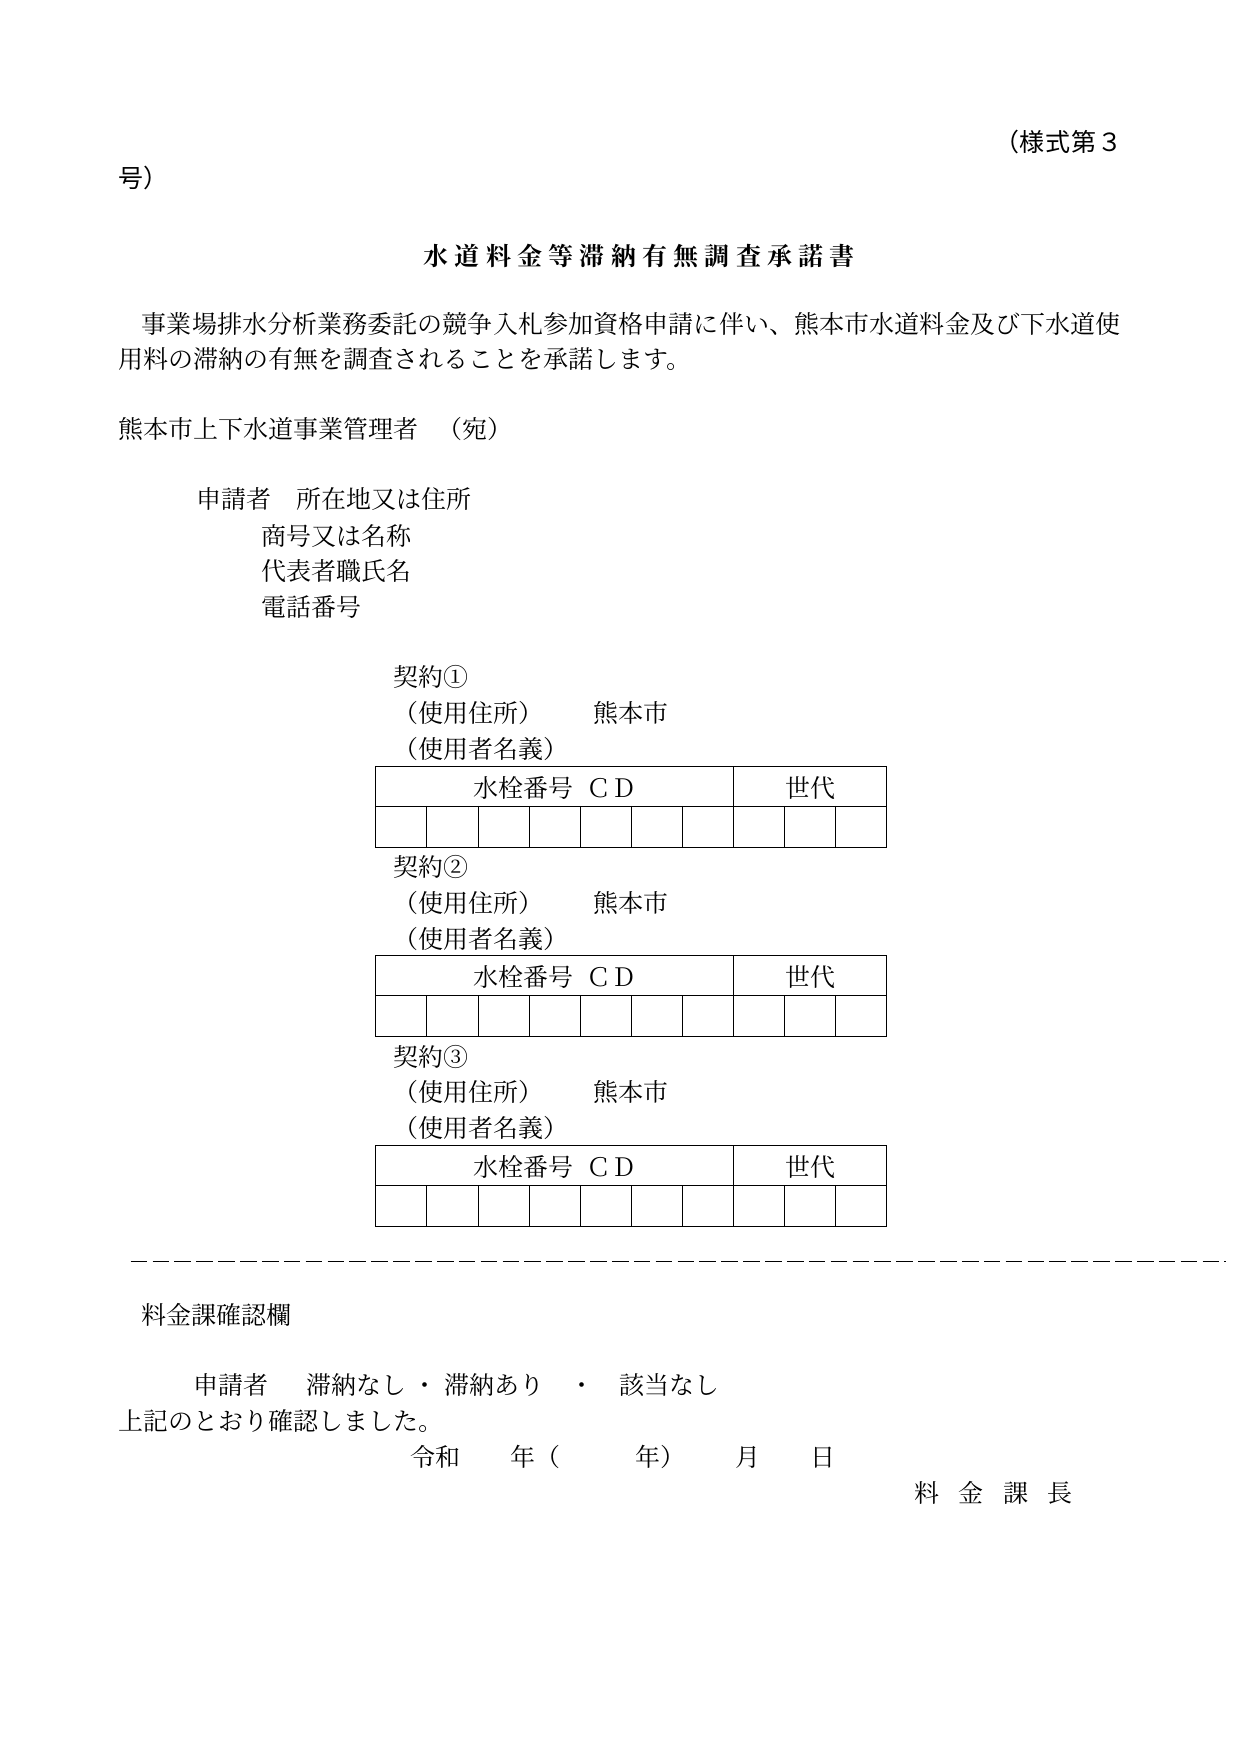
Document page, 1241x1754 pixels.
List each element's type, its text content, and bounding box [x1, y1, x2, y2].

table_cell [581, 1186, 631, 1226]
table_cell [427, 807, 478, 847]
table_header 水栓番号 ＣＤ [376, 956, 733, 995]
table_cell [427, 1186, 478, 1226]
text （使用住所） 熊本市 [118, 883, 1122, 919]
table_cell [734, 1186, 784, 1226]
text 料 金 課 長 [118, 1474, 1072, 1510]
text 契約① [118, 658, 1122, 694]
table_cell [376, 807, 426, 847]
text 電話番号 [118, 588, 1122, 624]
text 水 道 料 金 等 滞 納 有 無 調 査 承 諾 書 [156, 245, 1122, 270]
table_cell [734, 807, 784, 847]
table_cell [632, 1186, 682, 1226]
table_cell [530, 996, 580, 1036]
table_cell [683, 1186, 733, 1226]
text （使用者名義） [118, 919, 1122, 955]
text 商号又は名称 [118, 516, 1122, 552]
table_cell [530, 1186, 580, 1226]
table_header 水栓番号 ＣＤ [376, 767, 733, 806]
table_cell [683, 996, 733, 1036]
text （使用住所） 熊本市 [118, 694, 1122, 730]
table_header 料金課確認欄 申請者 滞納なし ・ 滞納あり ・ 該当なし [131, 1261, 1226, 1402]
table_cell [479, 996, 529, 1036]
table_cell [836, 807, 886, 847]
table_cell [683, 807, 733, 847]
text （使用住所） 熊本市 [118, 1073, 1122, 1109]
table_cell [530, 807, 580, 847]
text 令和 年（ 年） 月 日 [118, 1438, 1122, 1474]
text 代表者職氏名 [118, 552, 1122, 588]
text 契約③ [118, 1037, 1122, 1073]
table_cell [734, 996, 784, 1036]
text （使用者名義） [118, 730, 1122, 766]
text 上記のとおり確認しました。 [118, 1402, 1122, 1438]
text 熊本市上下水道事業管理者 （宛） [118, 410, 1122, 446]
table_cell [376, 1186, 426, 1226]
table_header 世代 [734, 956, 886, 995]
table_cell [581, 996, 631, 1036]
text （使用者名義） [118, 1109, 1122, 1145]
table_cell [479, 1186, 529, 1226]
table_cell [427, 996, 478, 1036]
text 事業場排水分析業務委託の競争入札参加資格申請に伴い、熊本市水道料金及び下水道使用料の滞納の有無を調査されることを承諾します。 [118, 304, 1122, 376]
table_cell [785, 807, 835, 847]
table_cell [581, 807, 631, 847]
table_header 世代 [734, 1146, 886, 1185]
table_cell [836, 1186, 886, 1226]
table_header 世代 [734, 767, 886, 806]
table_cell [836, 996, 886, 1036]
table_cell [785, 1186, 835, 1226]
table_cell [632, 807, 682, 847]
table_cell [479, 807, 529, 847]
text （様式第３号） [118, 123, 1122, 195]
text 契約② [118, 848, 1122, 883]
table_cell [785, 996, 835, 1036]
table_header 水栓番号 ＣＤ [376, 1146, 733, 1185]
table_cell [376, 996, 426, 1036]
text 申請者 所在地又は住所 [118, 480, 1122, 516]
table_cell [632, 996, 682, 1036]
